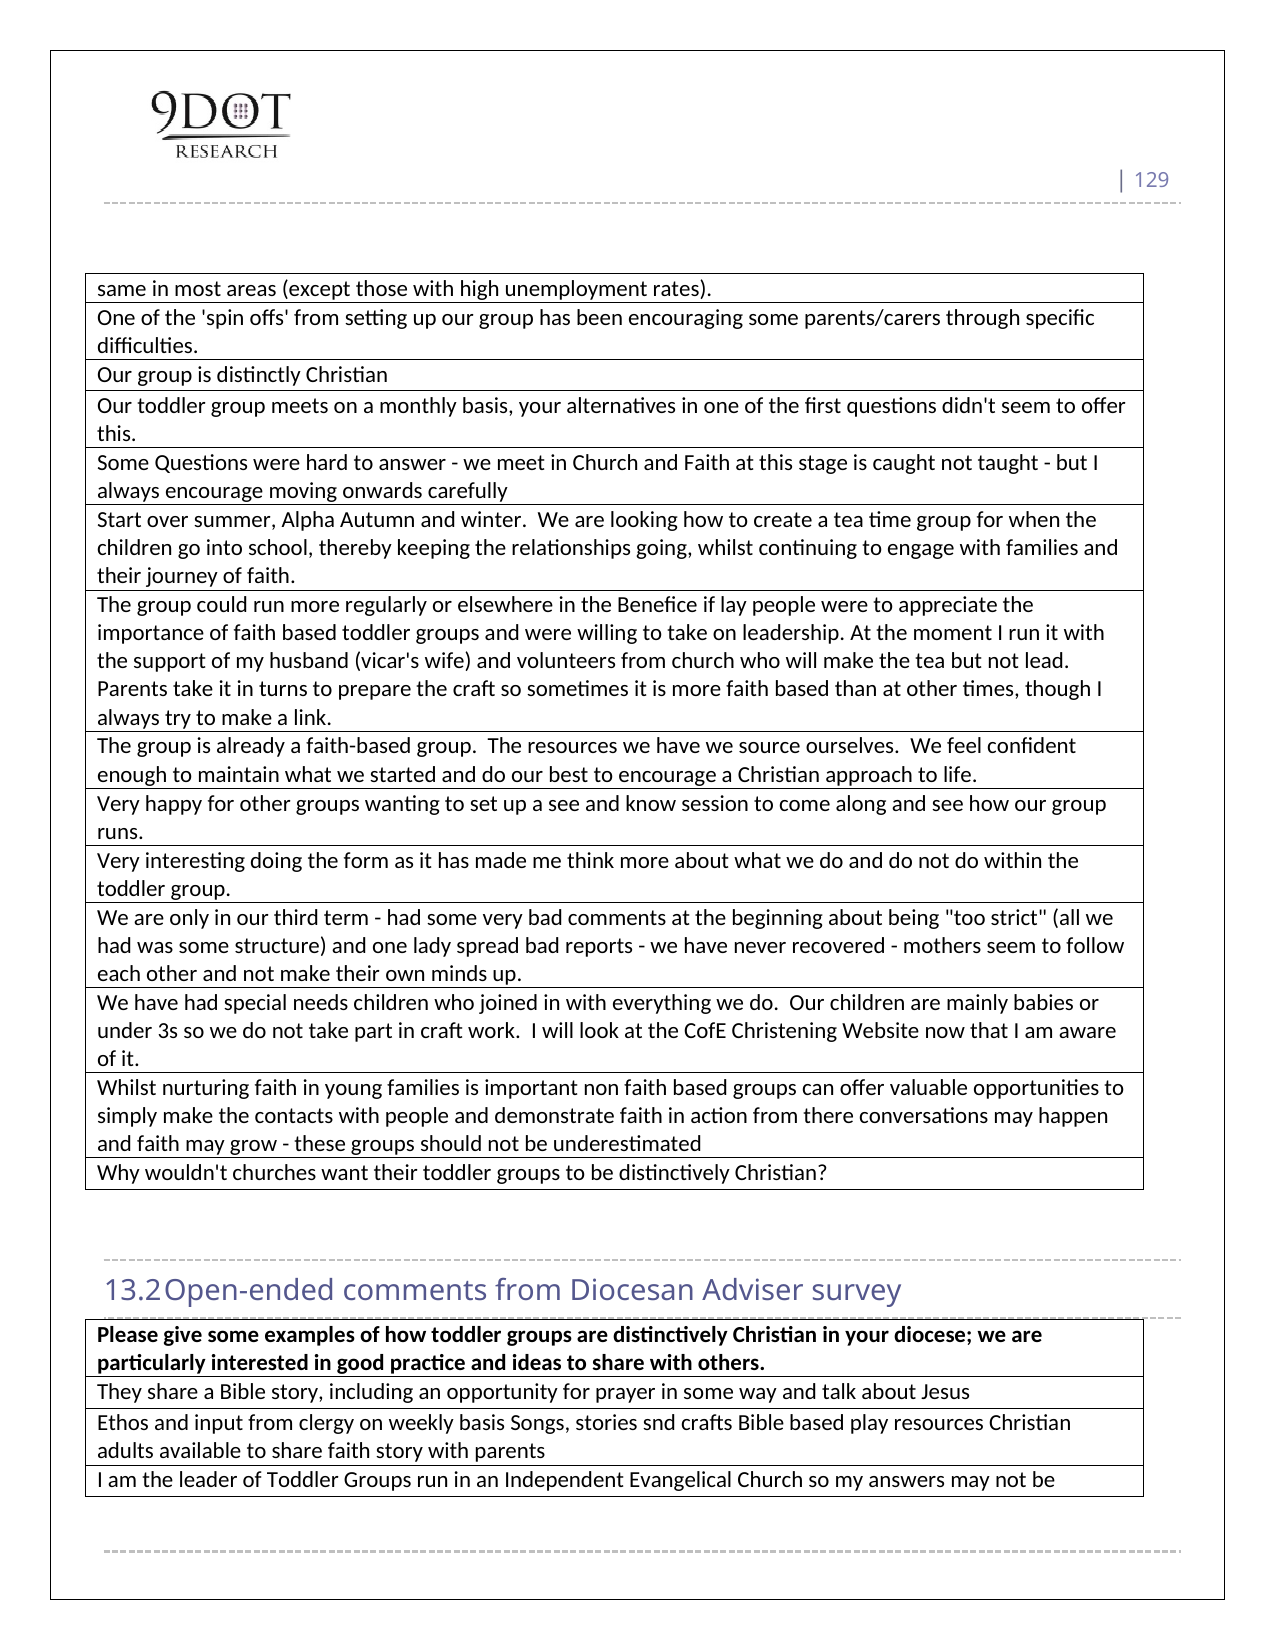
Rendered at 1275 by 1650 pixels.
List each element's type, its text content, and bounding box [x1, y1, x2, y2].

subtitle Open-ended comments from Diocesan Adviser survey [103, 1259, 1181, 1319]
table_cell Very interesting doing the form as it has made me think more about what we do and do not do within the toddler group. [86, 846, 1143, 902]
picture [115, 60, 339, 186]
table_cell We are only in our third term - had some very bad comments at the beginning about being "too strict" (all we had was some structure) and one lady spread bad reports - we have never recovered - mothers seem to follow each other and not make their own minds up. [86, 903, 1143, 987]
table_cell Some Questions were hard to answer - we meet in Church and Faith at this stage is caught not taught - but I always encourage moving onwards carefully [86, 448, 1143, 504]
table_cell The group is already a faith-based group. The resources we have we source ourselves. We feel confident enough to maintain what we started and do our best to encourage a Christian approach to life. [86, 732, 1143, 788]
table_cell One of the 'spin offs' from setting up our group has been encouraging some parents/carers through specific difficulties. [86, 303, 1143, 359]
table_header Please give some examples of how toddler groups are distinctively Christian in your diocese; we are particularly interested in good practice and ideas to share with others. [86, 1320, 1143, 1376]
table_cell Start over summer, Alpha Autumn and winter. We are looking how to create a tea time group for when the children go into school, thereby keeping the relationships going, whilst continuing to engage with families and their journey of faith. [86, 505, 1143, 589]
table_cell Our toddler group meets on a monthly basis, your alternatives in one of the first questions didn't seem to offer this. [86, 391, 1143, 447]
table_cell We have had special needs children who joined in with everything we do. Our children are mainly babies or under 3s so we do not take part in craft work. I will look at the CofE Christening Website now that I am aware of it. [86, 988, 1143, 1072]
table_cell Why wouldn't churches want their toddler groups to be distinctively Christian? [86, 1158, 1143, 1188]
table_cell They share a Bible story, including an opportunity for prayer in some way and talk about Jesus [86, 1377, 1143, 1407]
table_cell The group could run more regularly or elsewhere in the Benefice if lay people were to appreciate the importance of faith based toddler groups and were willing to take on leadership. At the moment I run it with the support of my husband (vicar's wife) and volunteers from church who will make the tea but not lead. Parents take it in turns to prepare the craft so sometimes it is more faith based than at other times, though I always try to make a link. [86, 591, 1143, 731]
table_cell Ethos and input from clergy on weekly basis Songs, stories snd crafts Bible based play resources Christian adults available to share faith story with parents [86, 1409, 1143, 1464]
table_cell Whilst nurturing faith in young families is important non faith based groups can offer valuable opportunities to simply make the contacts with people and demonstrate faith in action from there conversations may happen and faith may grow - these groups should not be underestimated [86, 1073, 1143, 1157]
table_cell Our group is distinctly Christian [86, 360, 1143, 390]
table_cell Very happy for other groups wanting to set up a see and know session to come along and see how our group runs. [86, 789, 1143, 845]
